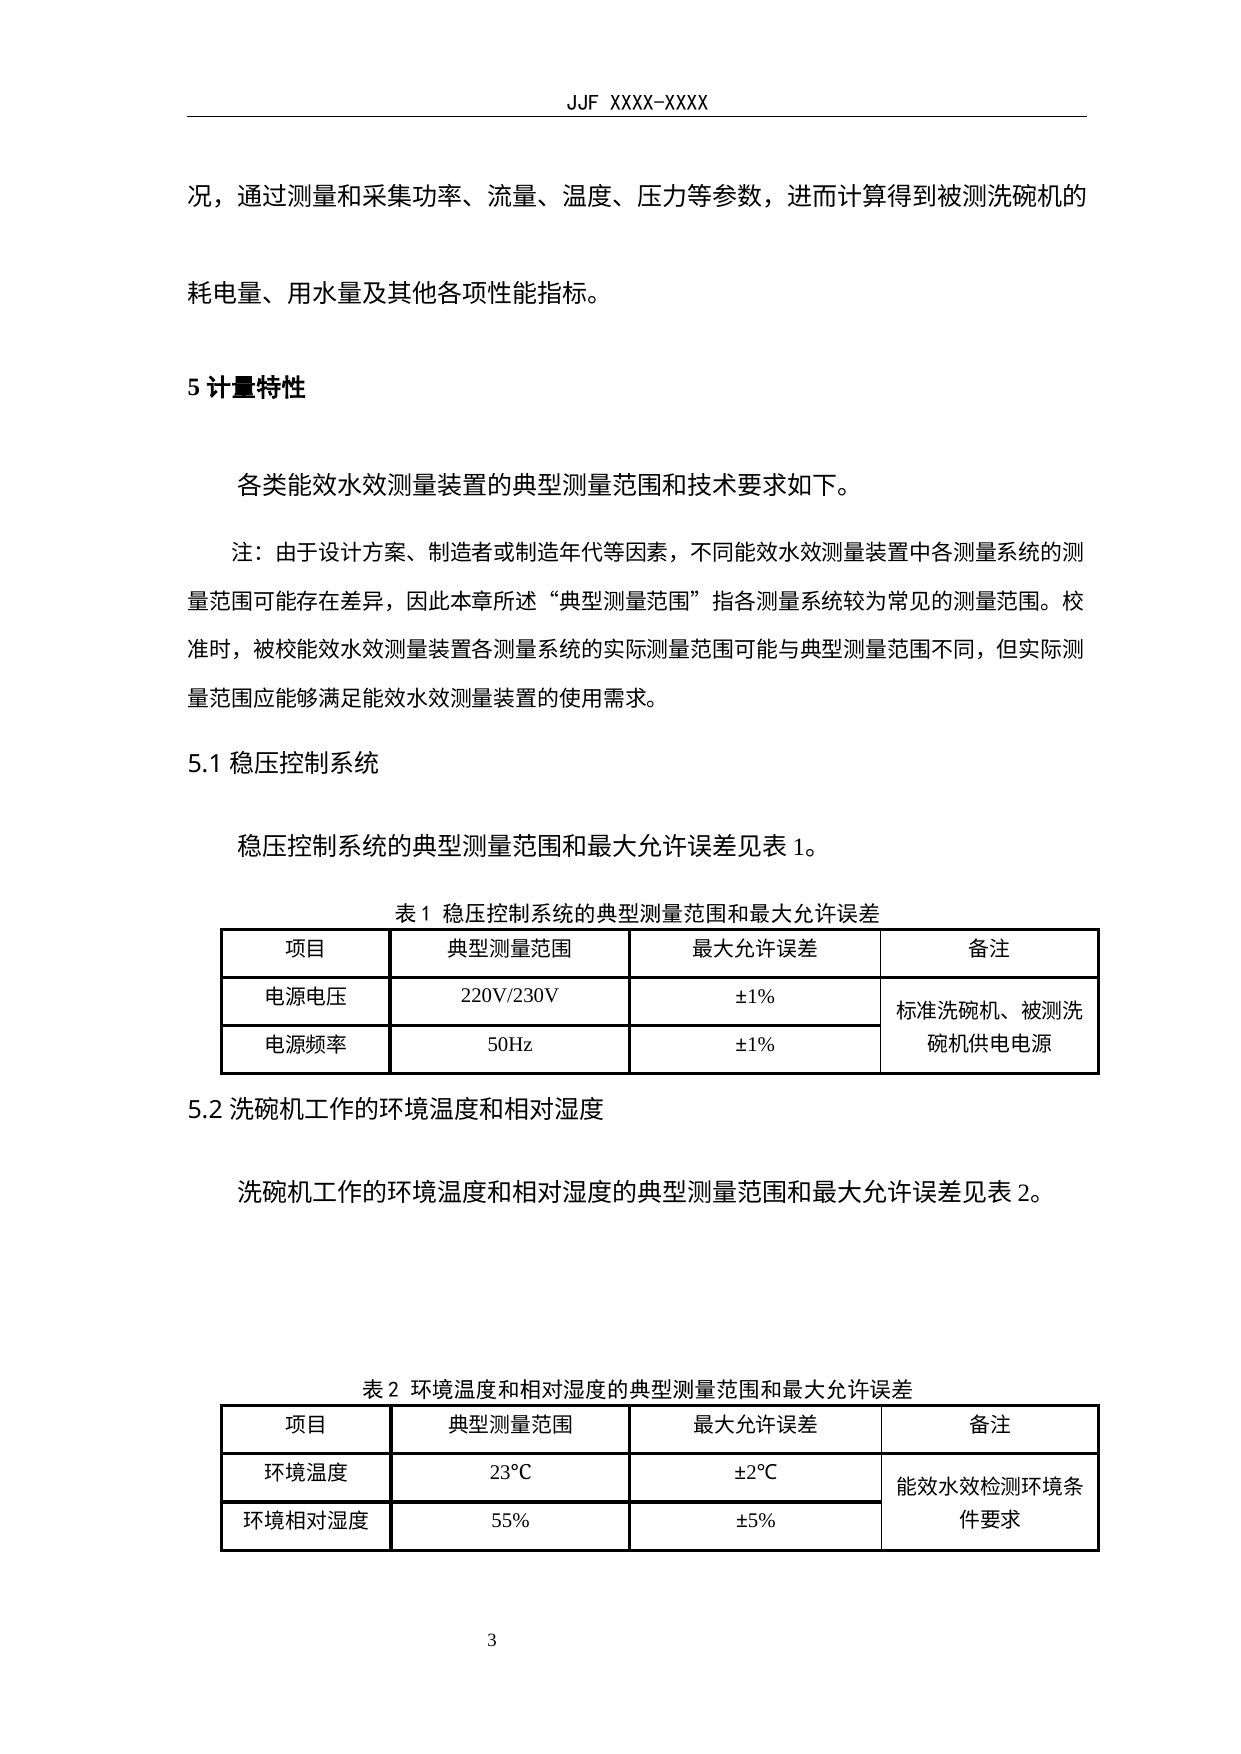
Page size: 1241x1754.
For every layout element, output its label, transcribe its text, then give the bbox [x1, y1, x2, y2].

table_cell 220V/230V [392, 979, 628, 1024]
table_cell 电源电压 [223, 979, 388, 1024]
table_cell ±1% [631, 1027, 880, 1072]
table_header 最大允许误差 [631, 1407, 881, 1452]
table_cell 电源频率 [223, 1027, 388, 1072]
table_cell 能效水效检测环境条件要求 [882, 1455, 1097, 1548]
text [187, 162, 1087, 324]
table_header 项目 [223, 1407, 389, 1452]
subtitle 5.1 稳压控制系统 [187, 729, 1087, 794]
table_cell 标准洗碗机、被测洗碗机供电电源 [881, 979, 1097, 1072]
table_cell ±1% [631, 979, 880, 1024]
table_header 最大允许误差 [631, 931, 880, 976]
subtitle 5 计量特性 [187, 370, 1087, 402]
text 各类能效水效测量装置的典型测量范围和技术要求如下。 [187, 451, 1087, 516]
table_cell 50Hz [392, 1027, 628, 1072]
table_cell 55% [393, 1504, 628, 1548]
table_cell 环境相对湿度 [223, 1504, 389, 1548]
subtitle 5.2 洗碗机工作的环境温度和相对湿度 [187, 1075, 1087, 1140]
table_cell ±2℃ [631, 1455, 881, 1500]
table_cell ±5% [631, 1504, 881, 1548]
table_header 典型测量范围 [393, 1407, 628, 1452]
text 表1 稳压控制系统的典型测量范围和最大允许误差 [187, 895, 1087, 928]
text 洗碗机工作的环境温度和相对湿度的典型测量范围和最大允许误差见表2。 [187, 1158, 1087, 1223]
table_header 备注 [881, 931, 1097, 976]
table_cell 23℃ [393, 1455, 628, 1500]
text 表2 环境温度和相对湿度的典型测量范围和最大允许误差 [187, 1372, 1087, 1404]
table_header 备注 [882, 1407, 1097, 1452]
text 注：由于设计方案、制造者或制造年代等因素，不同能效水效测量装置中各测量系统的测量范围可能存在差异，因此本章所述“典型测量范围”指各测量系统较为常见的测量范围。校准时，被校能效水效测量装置各测量系统的实际测量范围可能与典型测量范围不同，但实际测量范围应能够满足能效水效测量装置的使用需求。 [187, 534, 1087, 713]
table_cell 环境温度 [223, 1455, 389, 1500]
table_header 项目 [223, 931, 388, 976]
text 稳压控制系统的典型测量范围和最大允许误差见表1。 [187, 812, 1087, 877]
table_header 典型测量范围 [392, 931, 628, 976]
